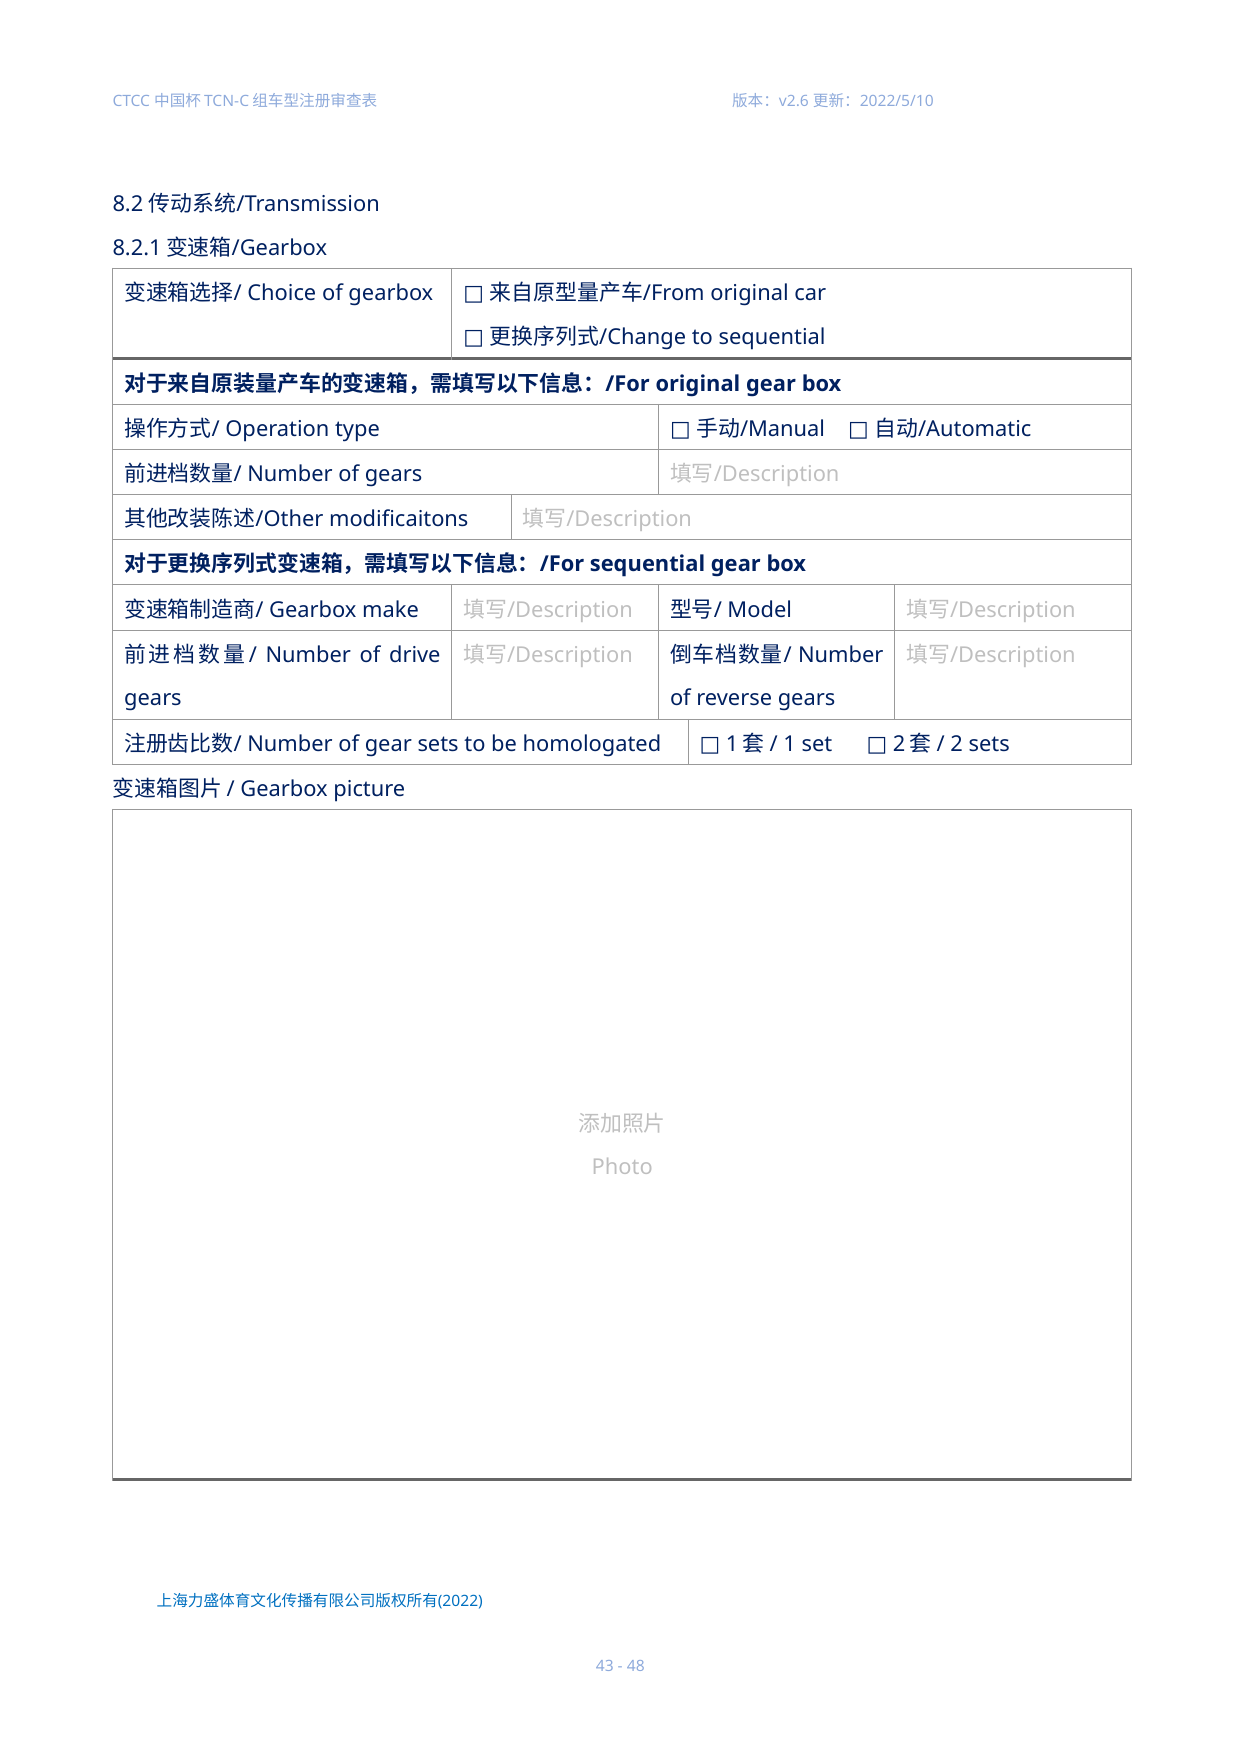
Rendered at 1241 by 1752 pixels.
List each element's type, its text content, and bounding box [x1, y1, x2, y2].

table_cell 填写/Description [452, 585, 658, 629]
table_cell 前进档数量/ Number of gears [113, 450, 658, 494]
table_cell 型号/ Model [659, 585, 894, 629]
table_header 添加照片 Photo [113, 810, 1131, 1477]
table_cell 填写/Description [659, 450, 1131, 494]
table_cell □ 1套 / 1 set □ 2套 / 2 sets [689, 720, 1131, 764]
table_cell 对于更换序列式变速箱，需填写以下信息：/For sequential gear box [113, 540, 1131, 584]
table_cell 填写/Description [895, 585, 1131, 629]
text 8.2 传动系统/Transmission [112, 179, 1128, 223]
table_cell 填写/Description [895, 631, 1131, 719]
table_cell 填写/Description [512, 495, 1131, 539]
table_header □ 来自原型量产车/From original car □ 更换序列式/Change to sequential [452, 269, 1131, 357]
table_cell 倒车档数量/ Number of reverse gears [659, 631, 894, 719]
text 8.2.1变速箱/Gearbox [112, 223, 1128, 268]
text 变速箱图片 / Gearbox picture [112, 765, 1128, 809]
table_cell 注册齿比数/ Number of gear sets to be homologated [113, 720, 688, 764]
table_cell 变速箱制造商/ Gearbox make [113, 585, 451, 629]
table_cell □ 手动/Manual □ 自动/Automatic [659, 405, 1131, 449]
table_cell 其他改装陈述/Other modificaitons [113, 495, 511, 539]
table_cell 填写/Description [452, 631, 658, 719]
table_cell 操作方式/ Operation type [113, 405, 658, 449]
table_header 变速箱选择/ Choice of gearbox [113, 269, 451, 357]
table_cell 前进档数量/ Number of drive gears [113, 631, 451, 719]
table_cell 对于来自原装量产车的变速箱，需填写以下信息：/For original gear box [113, 360, 1131, 404]
